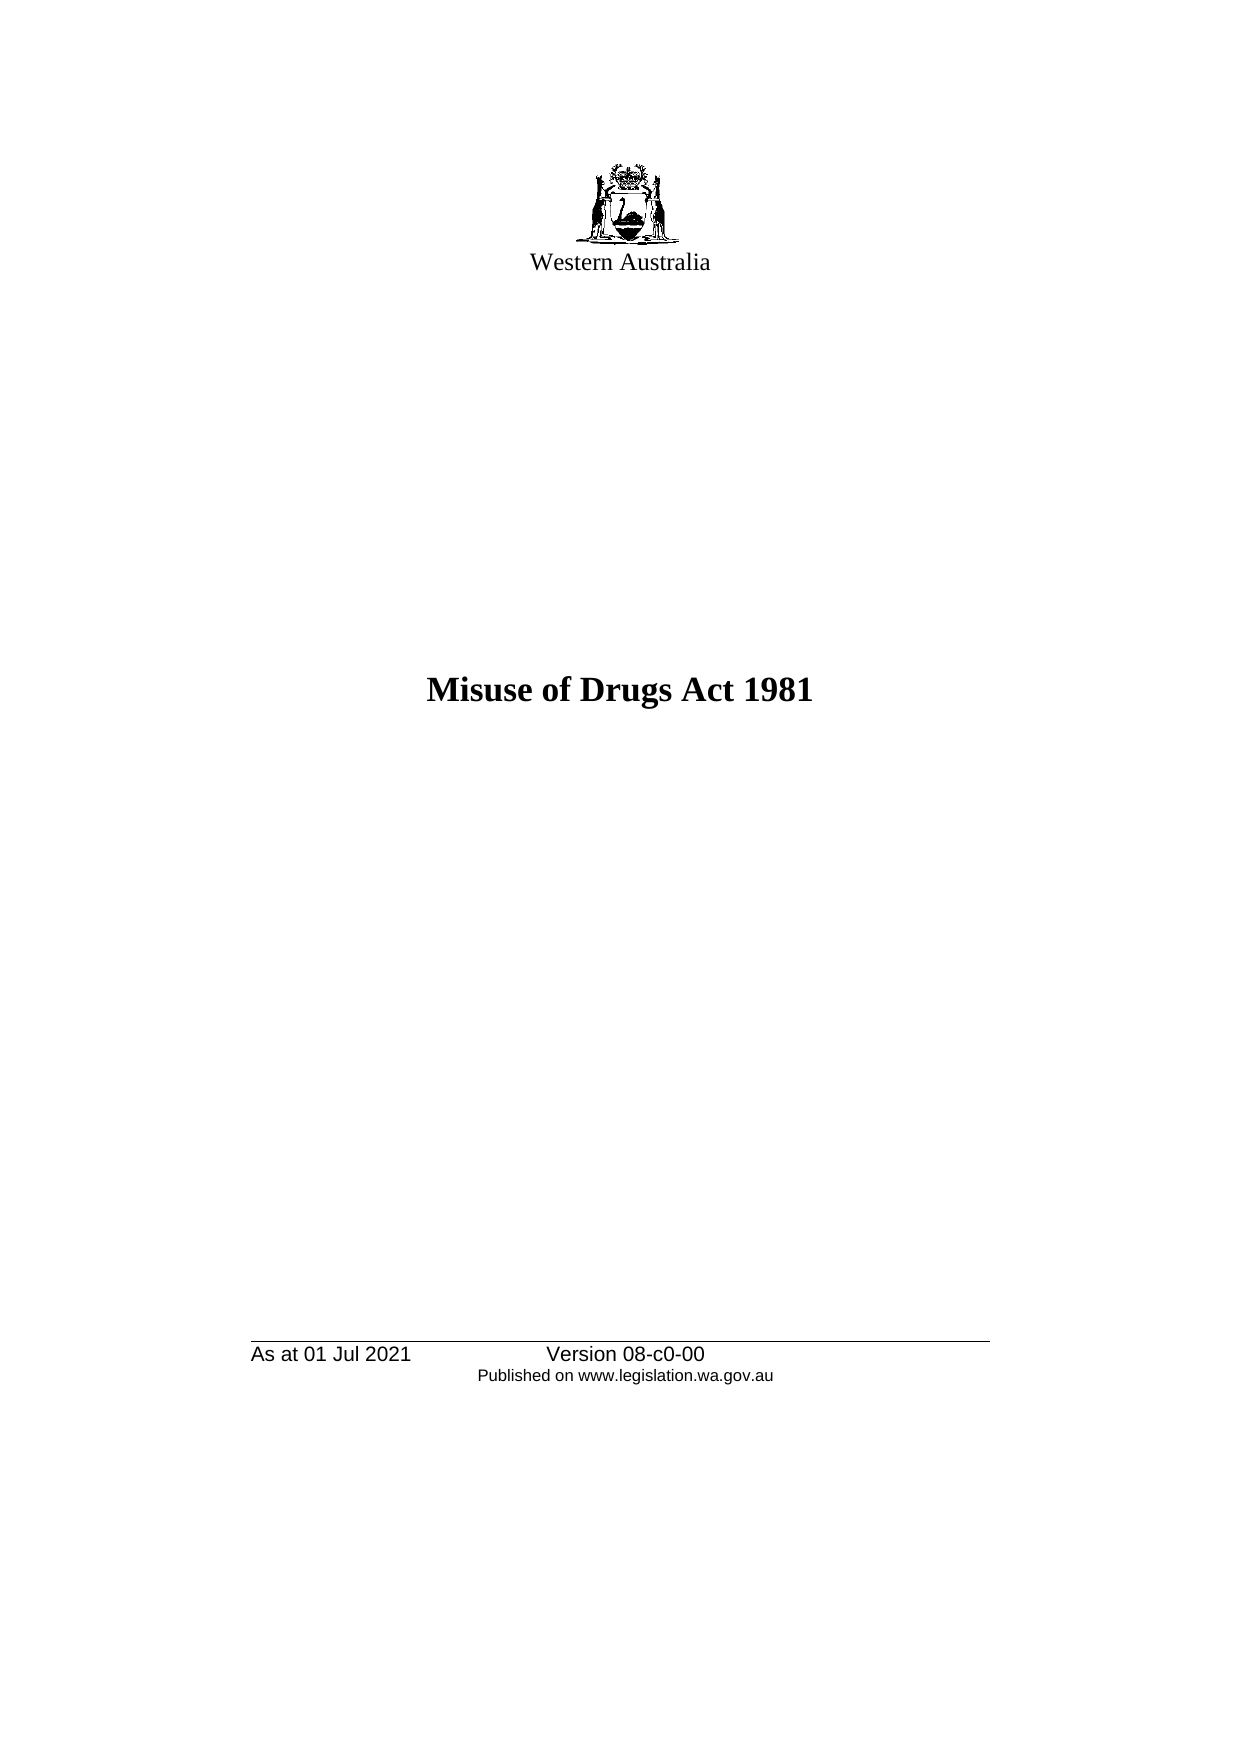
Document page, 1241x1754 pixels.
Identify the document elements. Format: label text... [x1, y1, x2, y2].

text Western Australia [251, 247, 990, 276]
picture [575, 162, 679, 246]
text Misuse of Drugs Act 1981 [251, 668, 990, 709]
